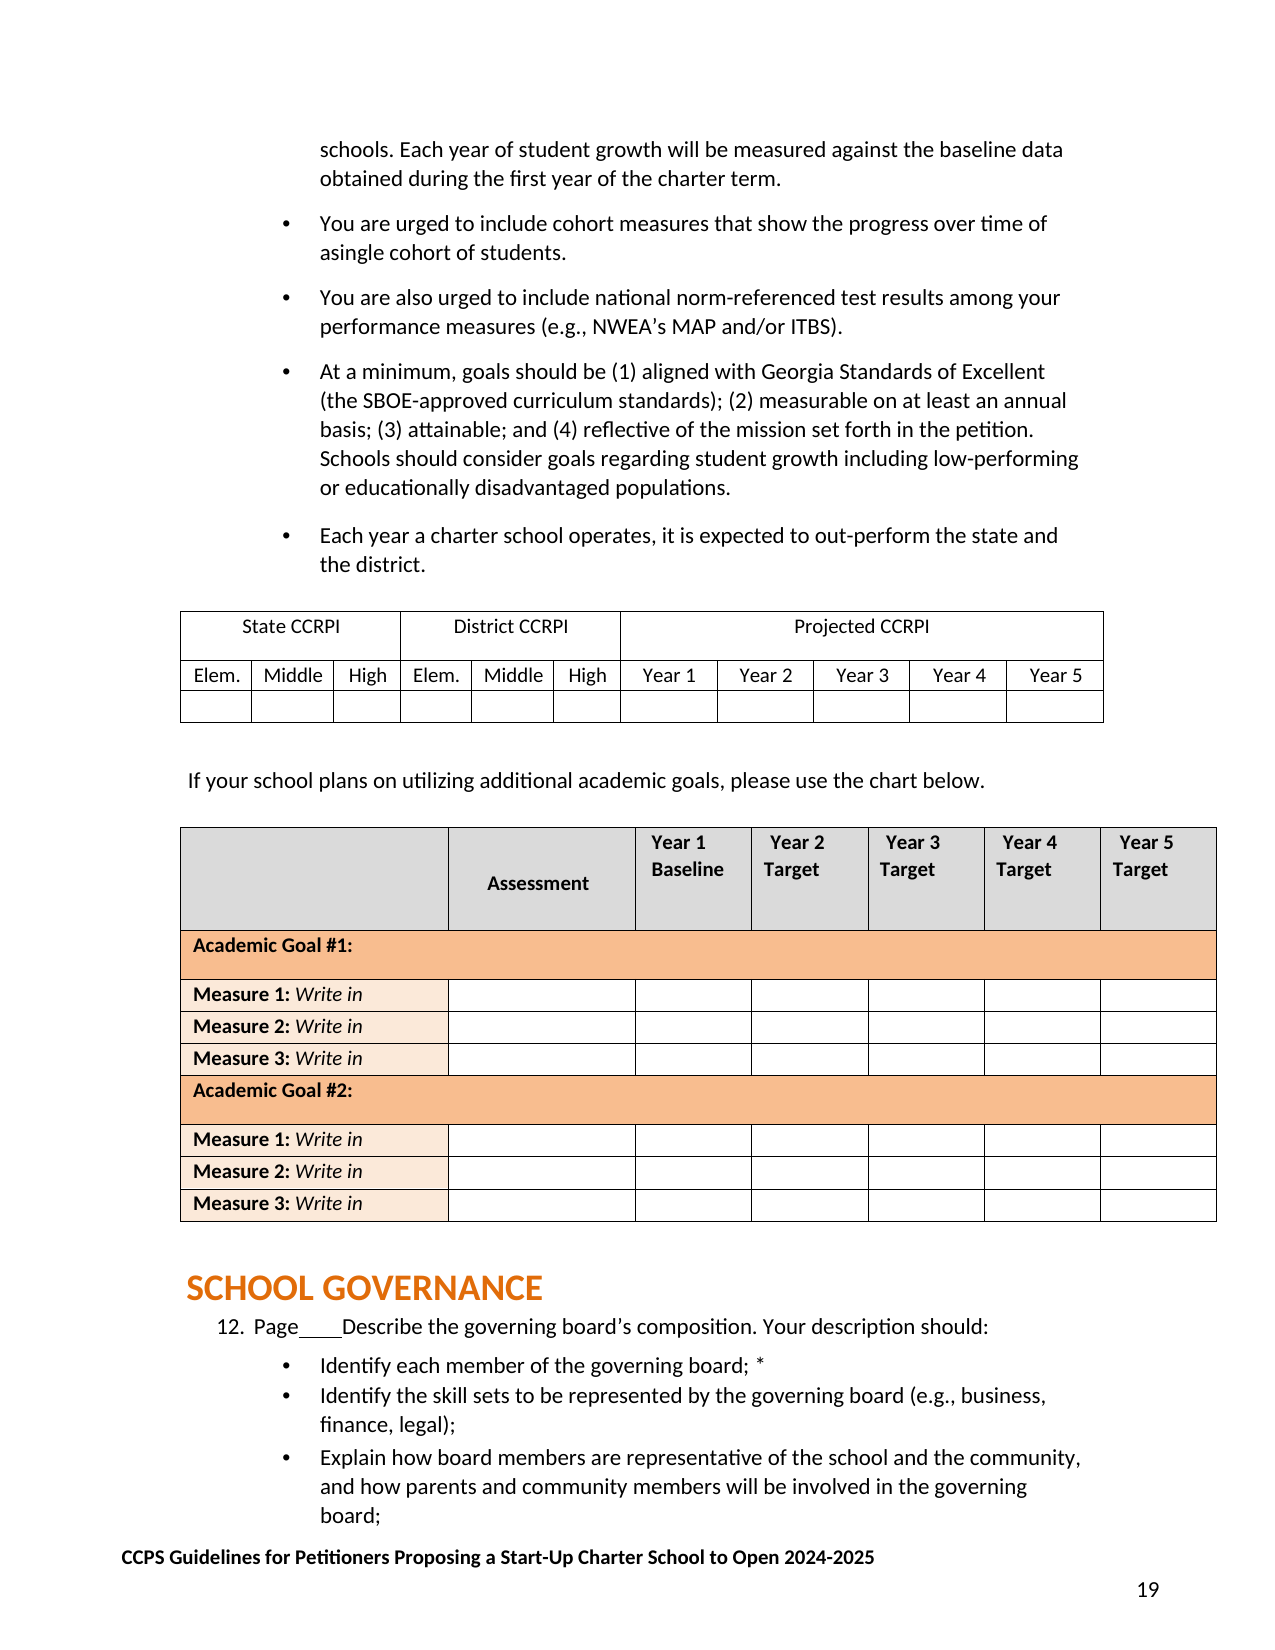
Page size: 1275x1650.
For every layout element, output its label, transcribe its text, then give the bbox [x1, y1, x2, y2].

table_cell [449, 1012, 635, 1043]
table_cell [472, 691, 553, 722]
table_cell [636, 1076, 752, 1124]
table_cell [1101, 980, 1216, 1011]
table_cell [869, 980, 984, 1011]
table_header Year 4 Target [985, 828, 1100, 930]
table_cell Year 4 [910, 661, 1006, 689]
table_header Year 3 Target [869, 828, 984, 930]
table_cell [636, 1012, 751, 1043]
table_cell [449, 1190, 635, 1221]
table_cell [448, 1076, 636, 1124]
table_cell [984, 1076, 1101, 1124]
table_cell [984, 931, 1101, 979]
table_cell [1101, 1125, 1216, 1156]
table_cell [985, 1125, 1100, 1156]
table_cell [985, 1044, 1100, 1075]
list You are also urged to include national norm-referenced test results among your performance measures (e.g., NWEA’s MAP and/or ITBS). [282, 283, 1088, 340]
table_cell [752, 1012, 868, 1043]
table_cell [869, 1044, 984, 1075]
table_header Year 2 Target [752, 828, 868, 930]
table_cell [636, 1190, 751, 1221]
table_header District CCRPI [401, 612, 620, 660]
table_cell [334, 691, 400, 722]
table_cell [814, 691, 909, 722]
table_cell Measure 3: Write in [181, 1044, 448, 1075]
subtitle SCHOOL GOVERNANCE [186, 1263, 1067, 1309]
table_cell Academic Goal #2: [181, 1076, 448, 1124]
table_cell [869, 1012, 984, 1043]
table_cell Academic Goal #1: [181, 931, 448, 979]
table_cell Year 2 [718, 661, 813, 689]
table_cell [448, 931, 636, 979]
table_cell [252, 691, 333, 722]
table_cell Year 1 [621, 661, 717, 689]
table_cell Year 5 [1007, 661, 1103, 689]
list Page Describe the governing board’s composition. Your description should: [216, 1312, 1088, 1341]
table_cell Measure 2: Write in [181, 1157, 448, 1188]
list You are urged to include cohort measures that show the progress over time of asingle cohort of students. [282, 209, 1088, 266]
table_cell [985, 980, 1100, 1011]
table_cell [985, 1157, 1100, 1188]
table_cell [1101, 1076, 1216, 1124]
table_header Year 5 Target [1101, 828, 1216, 930]
table_cell [621, 691, 717, 722]
table_cell [636, 1125, 751, 1156]
table_cell Year 3 [814, 661, 909, 689]
table_cell [868, 1076, 984, 1124]
table_cell [1101, 931, 1216, 979]
table_cell [752, 931, 868, 979]
table_cell [985, 1012, 1100, 1043]
table_cell [449, 980, 635, 1011]
table_cell Measure 2: Write in [181, 1012, 448, 1043]
table_cell [868, 931, 984, 979]
table_cell Middle [252, 661, 333, 689]
table_cell High [554, 661, 620, 689]
table_header Assessment [449, 828, 635, 930]
table_cell [1007, 691, 1103, 722]
table_header Year 1 Baseline [636, 828, 751, 930]
table_cell [1101, 1012, 1216, 1043]
table_cell [752, 1125, 868, 1156]
table_cell [1101, 1044, 1216, 1075]
table_cell [1101, 1157, 1216, 1188]
table_cell Elem. [401, 661, 471, 689]
table_cell Middle [472, 661, 553, 689]
table_cell [985, 1190, 1100, 1221]
text If your school plans on utilizing additional academic goals, please use the chart below. [188, 767, 1088, 794]
list Each year a charter school operates, it is expected to out-perform the state and the district. [282, 522, 1088, 578]
table_cell Elem. [181, 661, 251, 689]
table_cell [910, 691, 1006, 722]
table_cell High [334, 661, 400, 689]
list Explain how board members are representative of the school and the community, and how parents and community members will be involved in the governing board; [282, 1443, 1088, 1529]
table_cell [752, 1157, 868, 1188]
table_cell [401, 691, 471, 722]
table_header [1006, 612, 1103, 660]
table_cell Measure 1: Write in [181, 1125, 448, 1156]
table_cell [752, 1190, 868, 1221]
table_cell [752, 1044, 868, 1075]
table_cell [636, 1044, 751, 1075]
table_header Projected CCRPI [717, 612, 1006, 660]
list Identify the skill sets to be represented by the governing board (e.g., business, finance, legal); [282, 1382, 1088, 1438]
table_cell [869, 1125, 984, 1156]
table_cell [181, 691, 251, 722]
table_cell [554, 691, 620, 722]
table_header [621, 612, 717, 660]
table_cell [636, 931, 752, 979]
table_cell [869, 1157, 984, 1188]
table_cell [1101, 1190, 1216, 1221]
list At a minimum, goals should be (1) aligned with Georgia Standards of Excellent (the SBOE-approved curriculum standards); (2) measurable on at least an annual basis; (3) attainable; and (4) reflective of the mission set forth in the petition. Schools should consider goals regarding student growth including low-performing or educationally disadvantaged populations. [282, 357, 1088, 501]
table_cell [752, 1076, 868, 1124]
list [282, 135, 1088, 192]
table_cell Measure 1: Write in [181, 980, 448, 1011]
table_cell Measure 3: Write in [181, 1190, 448, 1221]
table_cell [449, 1157, 635, 1188]
table_cell [752, 980, 868, 1011]
table_header State CCRPI [181, 612, 400, 660]
table_cell [449, 1125, 635, 1156]
table_header [181, 828, 448, 930]
list Identify each member of the governing board; * [282, 1351, 1088, 1379]
table_cell [636, 1157, 751, 1188]
table_cell [869, 1190, 984, 1221]
table_cell [636, 980, 751, 1011]
table_cell [718, 691, 813, 722]
table_cell [449, 1044, 635, 1075]
